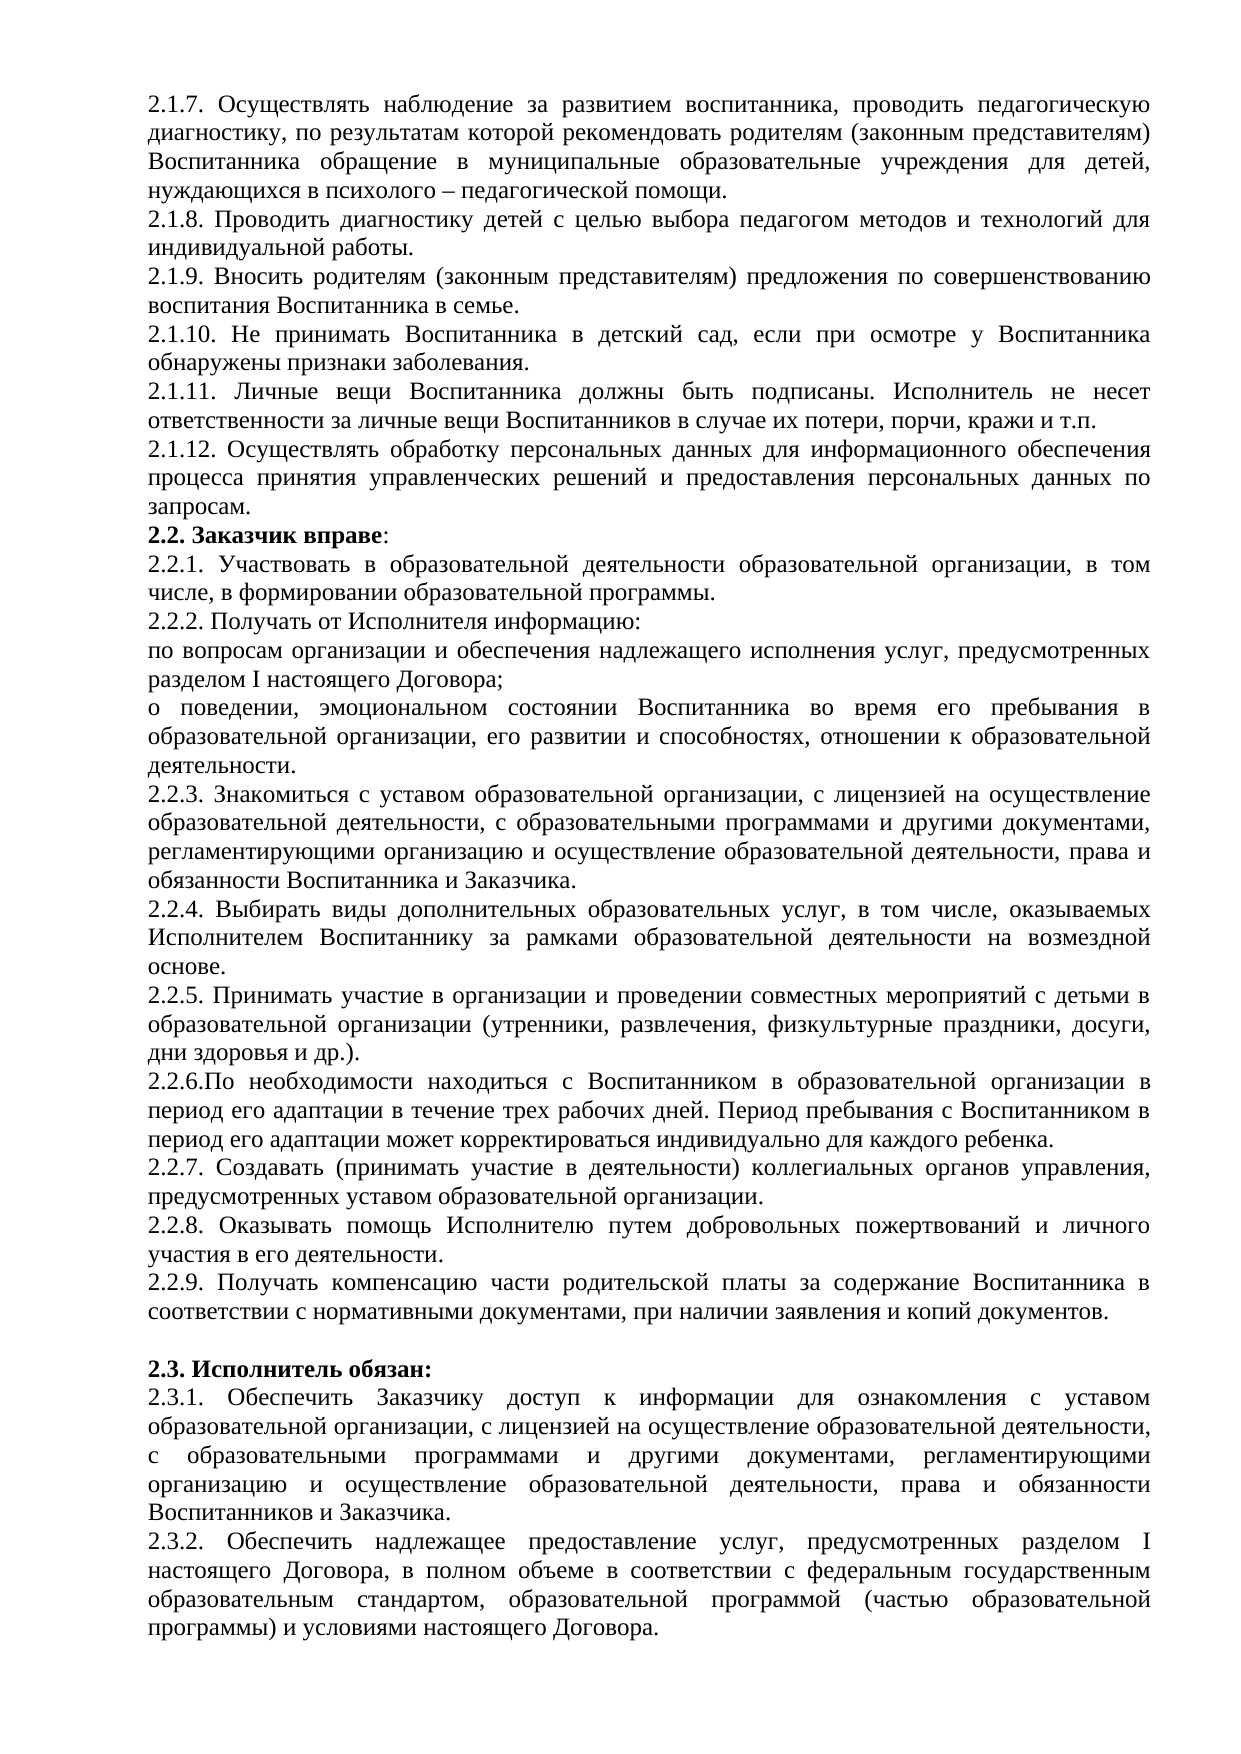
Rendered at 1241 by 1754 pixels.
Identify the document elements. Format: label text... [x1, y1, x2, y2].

text 2.1.10. Не принимать Воспитанника в детский сад, если при осмотре у Воспитанника обнаружены признаки заболевания. [148, 319, 1152, 376]
text 2.3.1. Обеспечить Заказчику доступ к информации для ознакомления с уставом образовательной организации, с лицензией на осуществление образовательной деятельности, с образовательными программами и другими документами, регламентирующими организацию и осуществление образовательной деятельности, права и обязанности Воспитанников и Заказчика. [148, 1382, 1152, 1526]
text 2.1.11. Личные вещи Воспитанника должны быть подписаны. Исполнитель не несет ответственности за личные вещи Воспитанников в случае их потери, порчи, кражи и т.п. [148, 376, 1152, 434]
text 2.2.7. Создавать (принимать участие в деятельности) коллегиальных органов управления, предусмотренных уставом образовательной организации. [148, 1152, 1152, 1210]
text 2.1.7. Осуществлять наблюдение за развитием воспитанника, проводить педагогическую диагностику, по результатам которой рекомендовать родителям (законным представителям) Воспитанника обращение в муниципальные образовательные учреждения для детей, нуждающихся в психолого – педагогической помощи. [148, 89, 1152, 204]
text 2.3.2. Обеспечить надлежащее предоставление услуг, предусмотренных разделом I настоящего Договора, в полном объеме в соответствии с федеральным государственным образовательным стандартом, образовательной программой (частью образовательной программы) и условиями настоящего Договора. [148, 1526, 1152, 1641]
text 2.2.3. Знакомиться с уставом образовательной организации, с лицензией на осуществление образовательной деятельности, с образовательными программами и другими документами, регламентирующими организацию и осуществление образовательной деятельности, права и обязанности Воспитанника и Заказчика. [148, 779, 1152, 894]
text 2.1.8. Проводить диагностику детей с целью выбора педагогом методов и технологий для индивидуальной работы. [148, 204, 1152, 261]
text по вопросам организации и обеспечения надлежащего исполнения услуг, предусмотренных разделом I настоящего Договора; [148, 635, 1152, 692]
text 2.2.9. Получать компенсацию части родительской платы за содержание Воспитанника в соответствии с нормативными документами, при наличии заявления и копий документов. [148, 1267, 1152, 1325]
text 2.2. Заказчик вправе: [148, 520, 1152, 549]
text 2.2.4. Выбирать виды дополнительных образовательных услуг, в том числе, оказываемых Исполнителем Воспитаннику за рамками образовательной деятельности на возмездной основе. [148, 894, 1152, 980]
text о поведении, эмоциональном состоянии Воспитанника во время его пребывания в образовательной организации, его развитии и способностях, отношении к образовательной деятельности. [148, 692, 1152, 779]
text 2.2.6.По необходимости находиться с Воспитанником в образовательной организации в период его адаптации в течение трех рабочих дней. Период пребывания с Воспитанником в период его адаптации может корректироваться индивидуально для каждого ребенка. [148, 1066, 1152, 1152]
text 2.1.12. Осуществлять обработку персональных данных для информационного обеспечения процесса принятия управленческих решений и предоставления персональных данных по запросам. [148, 434, 1152, 520]
text 2.3. Исполнитель обязан: [148, 1354, 1152, 1382]
text 2.2.5. Принимать участие в организации и проведении совместных мероприятий с детьми в образовательной организации (утренники, развлечения, физкультурные праздники, досуги, дни здоровья и др.). [148, 980, 1152, 1066]
text 2.1.9. Вносить родителям (законным представителям) предложения по совершенствованию воспитания Воспитанника в семье. [148, 261, 1152, 319]
text 2.2.8. Оказывать помощь Исполнителю путем добровольных пожертвований и личного участия в его деятельности. [148, 1210, 1152, 1267]
text 2.2.1. Участвовать в образовательной деятельности образовательной организации, в том числе, в формировании образовательной программы. [148, 549, 1152, 606]
text 2.2.2. Получать от Исполнителя информацию: [148, 606, 1152, 635]
